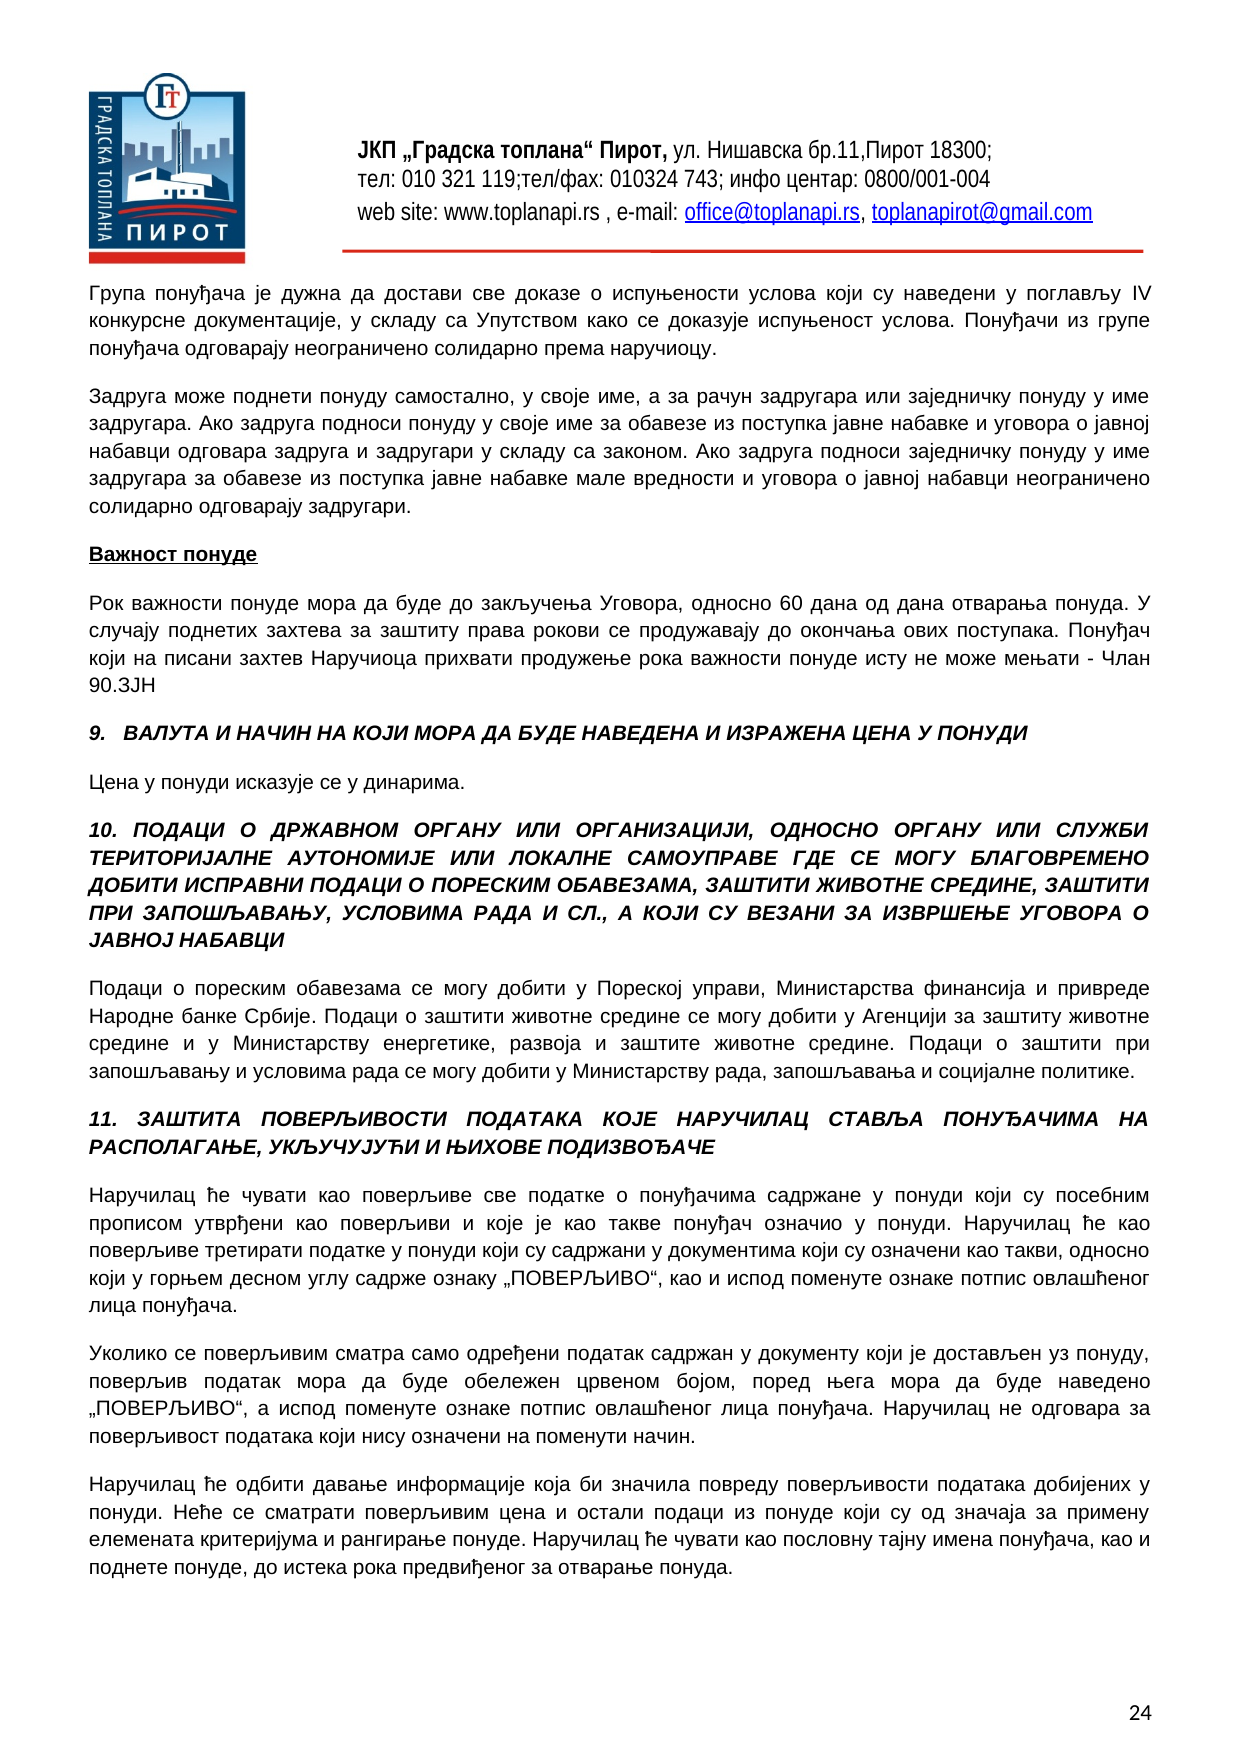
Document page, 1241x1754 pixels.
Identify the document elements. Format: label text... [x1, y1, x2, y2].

text Наручилац ће чувати као поверљиве све податке о понуђачима садржане у понуди који су посебним прописом утврђени као поверљиви и које је као такве понуђач означио у понуди. Наручилац ће као поверљиве третирати податке у понуди који су садржани у документима који су означени као такви, односно који у горњем десном углу садрже ознаку „ПОВЕРЉИВО“, као и испод поменуте ознаке потпис овлашћеног лица понуђача. [89, 1183, 1152, 1317]
text Задруга може поднети понуду самостално, у своје име, а за рачун задругара или заједничку понуду у име задругара. Ако задруга подноси понуду у своје име за обавезе из поступка јавне набавке и уговора о јавној набавци одговара задруга и задругари у складу са законом. Ако задруга подноси заједничку понуду у име задругара за обавезе из поступка јавне набавке мале вредности и уговора о јавној набавци неограничено солидарно одговарају задругари. [89, 384, 1152, 518]
text Цена у понуди исказује се у динарима. [89, 769, 1152, 793]
text Подаци о пореским обавезама се могу добити у Пореској управи, Министарства финансија и привреде Народне банке Србије. Подаци о заштити животне средине се могу добити у Агенцији за заштиту животне средине и у Министарству енергетике, развоја и заштите животне средине. Подаци о заштити при запошљавању и условима рада се могу добити у Министарству рада, запошљавања и социјалне политике. [89, 976, 1152, 1083]
text Рок важности понуде мора да буде до закључења Уговора, односно 60 дана од дана отварања понуда. У случају поднетих захтева за заштиту права рокови се продужавају до окончања ових поступака. Понуђач који на писани захтев Наручиоца прихвати продужење рока важности понуде исту не може мењати - Члан 90.ЗЈН [89, 590, 1152, 697]
text 11. ЗАШТИТА ПОВЕРЉИВОСТИ ПОДАТАКА КОЈЕ НАРУЧИЛАЦ СТАВЉА ПОНУЂАЧИМА НА РАСПОЛАГАЊЕ, УКЉУЧУЈУЋИ И ЊИХОВЕ ПОДИЗВОЂАЧЕ [89, 1107, 1152, 1158]
text Група понуђача је дужна да достави све доказе о испуњености услова који су наведени у поглављу IV конкурсне документације, у складу са Упутством како се доказује испуњеност услова. Понуђачи из групе понуђача одговарају неограничено солидарно према наручиоцу. [89, 280, 1152, 359]
text 10. ПОДАЦИ О ДРЖАВНОМ ОРГАНУ ИЛИ ОРГАНИЗАЦИЈИ, ОДНОСНО ОРГАНУ ИЛИ СЛУЖБИ ТЕРИТОРИЈАЛНЕ АУТОНОМИЈЕ ИЛИ ЛОКАЛНЕ САМОУПРАВЕ ГДЕ СЕ МОГУ БЛАГОВРЕМЕНО ДОБИТИ ИСПРАВНИ ПОДАЦИ О ПОРЕСКИМ ОБАВЕЗАМА, ЗАШТИТИ ЖИВОТНЕ СРЕДИНЕ, ЗАШТИТИ ПРИ ЗАПОШЉАВАЊУ, УСЛОВИМА РАДА И СЛ., А КОЈИ СУ ВЕЗАНИ ЗА ИЗВРШЕЊЕ УГОВОРА О ЈАВНОЈ НАБАВЦИ [89, 818, 1152, 952]
text Наручилац ће одбити давање информације која би значила повреду поверљивости података добијених у понуди. Неће се сматрати поверљивим цена и остали подаци из понуде који су од значаја за примену елемената критеријума и рангирање понуде. Наручилац ће чувати као пословну тајну имена понуђача, као и поднете понуде, до истека рока предвиђеног за отварање понуда. [89, 1472, 1152, 1578]
text Уколико се поверљивим сматра само одређени податак садржан у документу који је достављен уз понуду, поверљив податак мора да буде обележен црвеном бојом, поред њега мора да буде наведено „ПОВЕРЉИВО“, а испод поменуте ознаке потпис овлашћеног лица понуђача. Наручилац не одговара за поверљивост података који нису означени на поменути начин. [89, 1341, 1152, 1448]
picture [88, 73, 338, 281]
text 9. ВАЛУТА И НАЧИН НА КОЈИ МОРА ДА БУДЕ НАВЕДЕНА И ИЗРАЖЕНА ЦЕНА У ПОНУДИ [89, 721, 1152, 745]
text Важност понуде [89, 542, 1152, 566]
